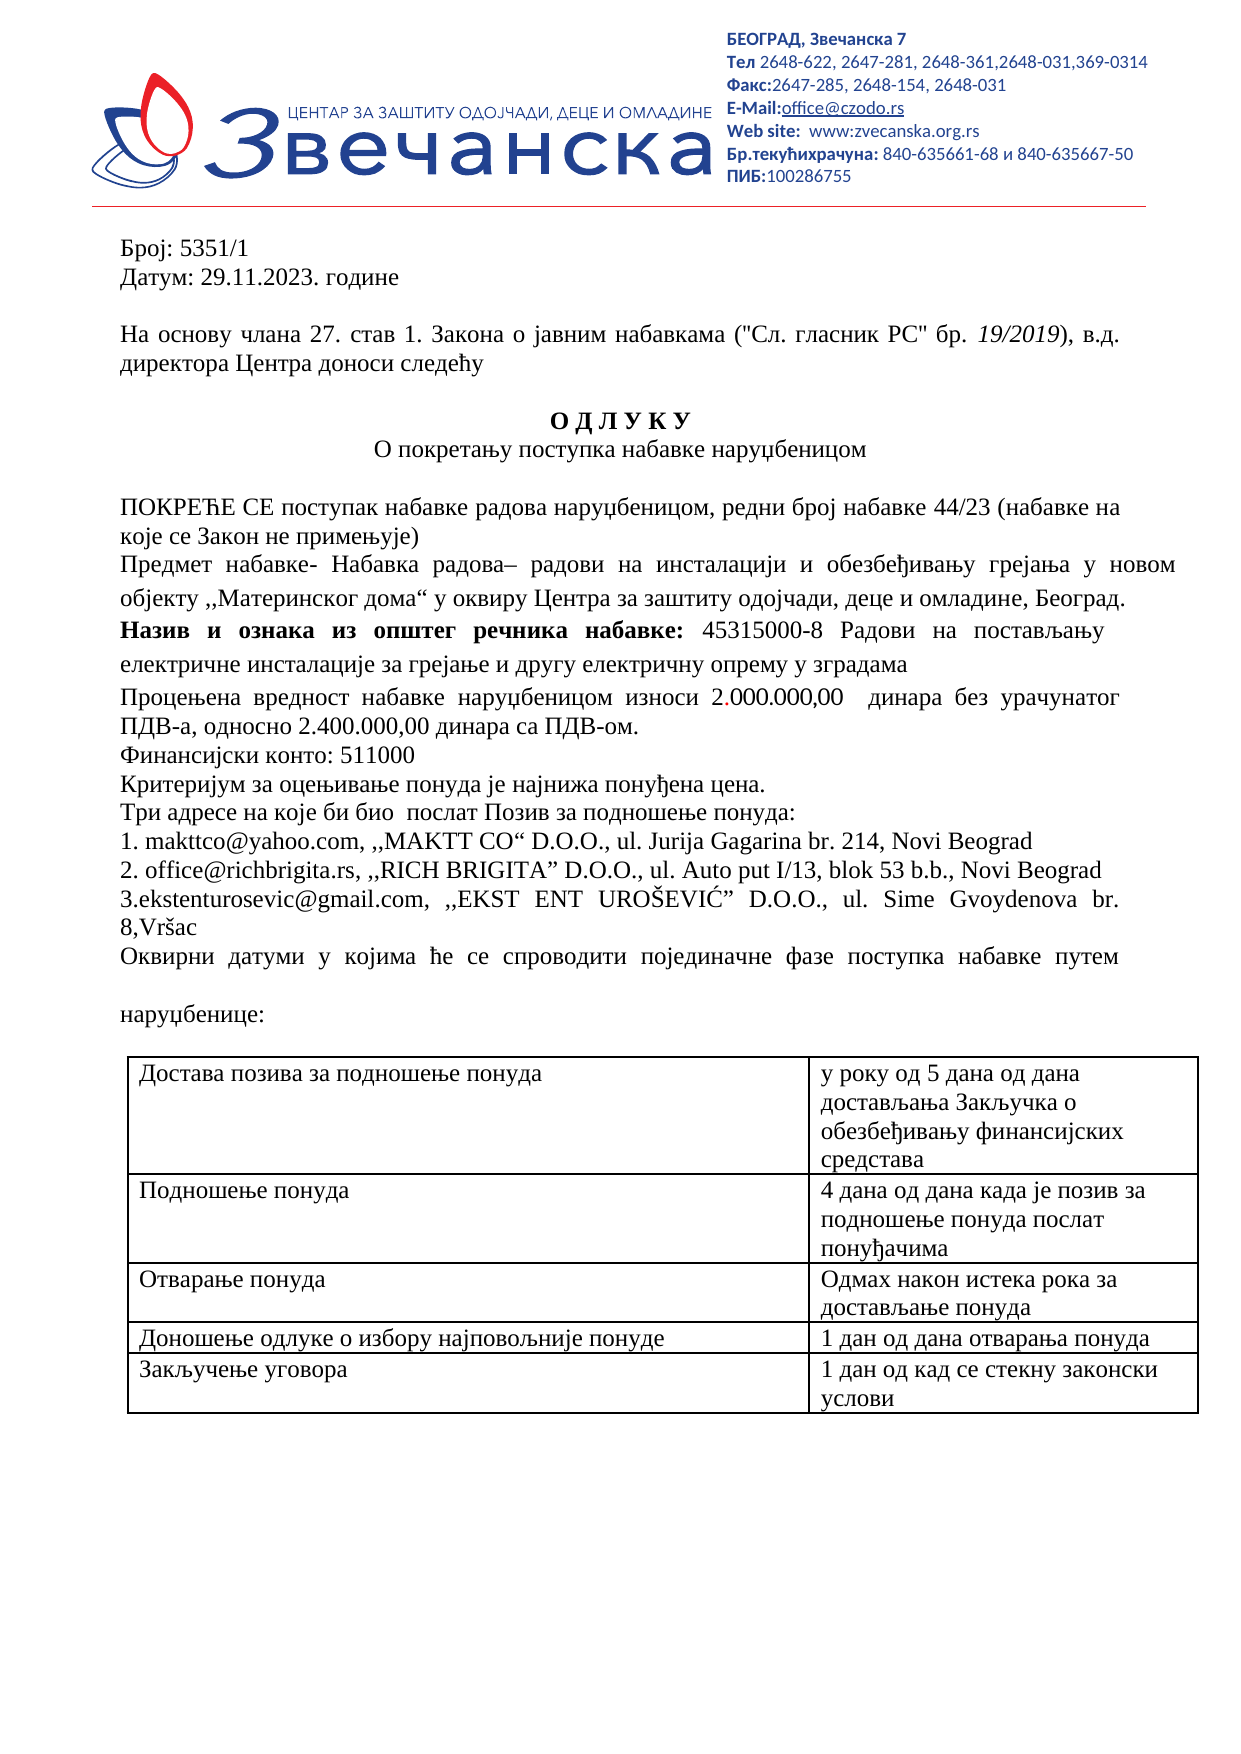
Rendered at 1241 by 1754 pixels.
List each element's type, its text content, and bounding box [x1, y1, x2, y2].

text О Д Л У К У [120, 406, 1120, 434]
text На основу члана 27. став 1. Закона о јавним набавкама (''Сл. гласник РС'' бр. 19/2019), в.д. директора Центра доноси следећу [120, 319, 1120, 377]
table_header Достава позива за подношење понуда [129, 1058, 808, 1173]
text ПОКРЕЋЕ СЕ поступак набавке радова наруџбеницом, редни број набавке 44/23 (набавке на које се Закон не примењује) [120, 492, 1120, 549]
text Критеријум за оцењивање понуда је најнижа понуђена цена. [120, 769, 1120, 797]
table_cell Доношење одлуке о избору најповољније понуде [129, 1323, 808, 1352]
text Процењена вредност набавке наруџбеницом износи 2.000.000,00 динара без урачунатог ПДВ-а, односно 2.400.000,00 динара са ПДВ-ом. [120, 682, 1120, 740]
text Финансијски конто: 511000 [120, 740, 1120, 769]
table_cell 4 дана од дана када је позив за подношење понуда послат понуђачима [810, 1175, 1197, 1262]
table_cell Отварање понуда [129, 1264, 808, 1321]
table_cell Закључење уговора [129, 1354, 808, 1412]
text Назив и ознака из општег речника набавке: 45315000-8 Радови на постављању електричне инсталације за грејање и другу електричну опрему у зградама [120, 616, 1105, 677]
table_cell Одмах након истека рока за достављање понуда [810, 1264, 1197, 1321]
text 2. office@richbrigita.rs, ,,RICH BRIGITA” D.O.O., ul. Auto put I/13, blok 53 b.b., Novi Beograd [120, 855, 1120, 884]
text Три адресе на које би био послат Позив за подношење понуда: [120, 797, 1120, 826]
text Датум: 29.11.2023. године [120, 262, 1120, 291]
text 3.ekstenturosevic@gmail.com, ,,EKST ENT UROŠEVIĆ” D.O.O., ul. Sime Gvoydenova br. 8,Vršac [120, 884, 1120, 941]
table_cell Подношење понуда [129, 1175, 808, 1262]
text О покретању поступка набавке наруџбеницом [120, 434, 1120, 463]
text Брoj: 5351/1 [120, 233, 1120, 262]
table_cell 1 дан од кад се стекну законски услови [810, 1354, 1197, 1412]
text Оквирни датуми у којима ће се спроводити појединачне фазе поступка набавке путем наруџбенице: [120, 941, 1120, 1027]
text Предмет набавке- Набавка радова– радови на инсталацији и обезбеђивању грејања у новом објекту ,,Материнског дома“ у оквиру Центра за заштиту одојчади, деце и омладинe, Београд. [120, 549, 1176, 611]
table_header у року од 5 дана од дана достављања Закључка о обезбеђивању финансијских средстава [810, 1058, 1197, 1173]
text 1. makttco@yahoo.com, ,,MAKTT CO“ D.O.O., ul. Jurija Gagarina br. 214, Novi Beograd [120, 826, 1120, 855]
table_cell 1 дан од дана отварања понуда [810, 1323, 1197, 1352]
